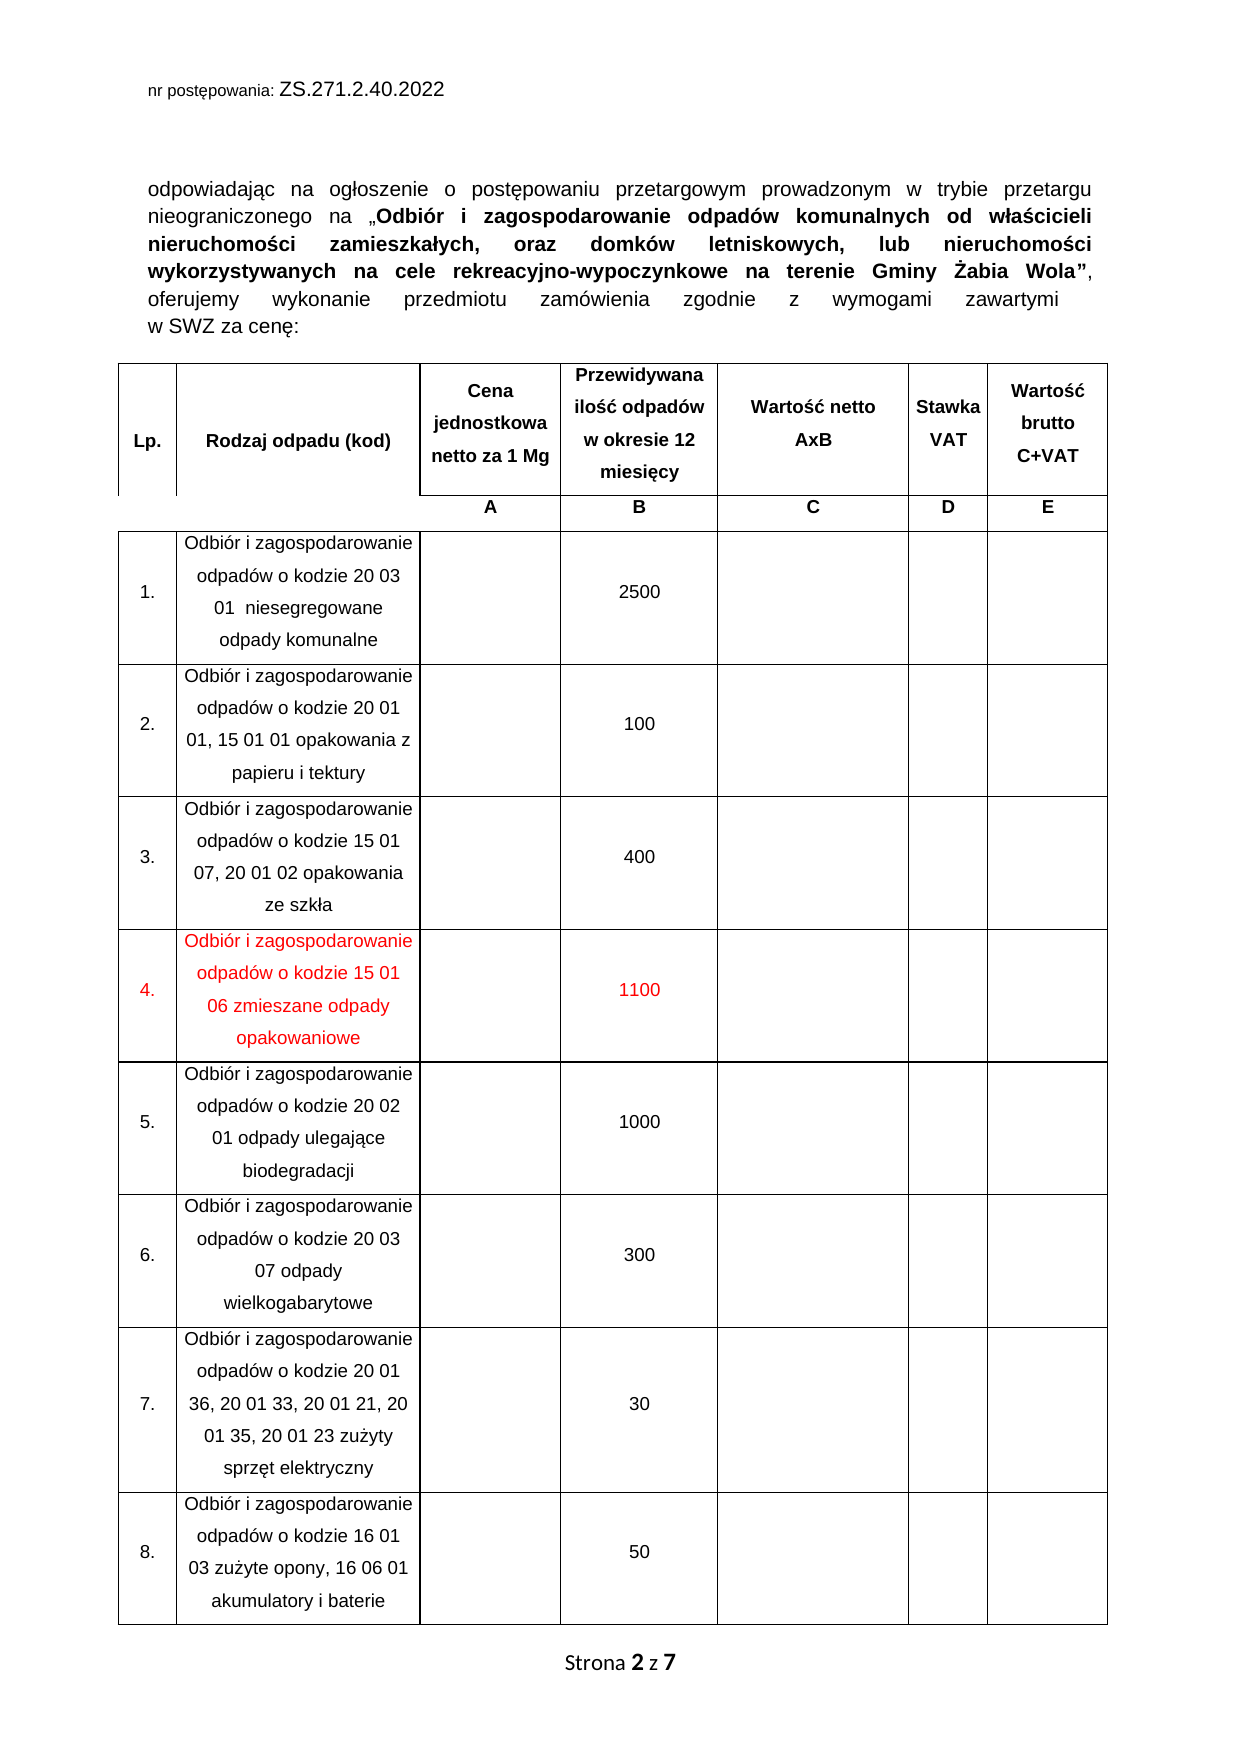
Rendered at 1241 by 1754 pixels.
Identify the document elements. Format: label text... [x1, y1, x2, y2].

table_cell Odbiór i zagospodarowanie odpadów o kodzie 15 01 06 zmieszane odpady opakowaniowe [177, 930, 419, 1061]
table_cell [421, 1195, 560, 1327]
table_cell [988, 797, 1107, 929]
table_cell 1100 [561, 930, 717, 1061]
table_cell C [718, 496, 908, 531]
table_cell [909, 1195, 987, 1327]
table_cell [718, 665, 908, 796]
table_cell 7. [119, 1328, 176, 1492]
table_cell Odbiór i zagospodarowanie odpadów o kodzie 20 01 36, 20 01 33, 20 01 21, 20 01 35, 20 01 23 zużyty sprzęt elektryczny [177, 1328, 419, 1492]
table_cell 100 [561, 665, 717, 796]
table_cell [988, 1493, 1107, 1624]
table_cell [421, 665, 560, 796]
table_cell Odbiór i zagospodarowanie odpadów o kodzie 20 02 01 odpady ulegające biodegradacji [177, 1063, 419, 1194]
table_cell [718, 1328, 908, 1492]
table_cell [421, 1493, 560, 1624]
table_cell [909, 532, 987, 664]
table_cell [718, 1493, 908, 1624]
table_cell [421, 1063, 560, 1194]
table_cell 2. [119, 665, 176, 796]
table_cell 3. [119, 797, 176, 929]
table_cell [909, 797, 987, 929]
table_cell [988, 665, 1107, 796]
table_cell [988, 1328, 1107, 1492]
table_header Stawka VAT [909, 364, 987, 495]
table_header Wartość brutto C+VAT [988, 364, 1107, 495]
table_cell 8. [119, 1493, 176, 1624]
table_cell [718, 930, 908, 1061]
table_cell 50 [561, 1493, 717, 1624]
table_cell Odbiór i zagospodarowanie odpadów o kodzie 16 01 03 zużyte opony, 16 06 01 akumulatory i baterie [177, 1493, 419, 1624]
table_header Lp. [118, 364, 177, 531]
table_header Przewidywana ilość odpadów w okresie 12 miesięcy [561, 364, 717, 495]
table_cell 1000 [561, 1063, 717, 1194]
table_cell Odbiór i zagospodarowanie odpadów o kodzie 15 01 07, 20 01 02 opakowania ze szkła [177, 797, 419, 929]
table_cell [718, 1063, 908, 1194]
table_cell Odbiór i zagospodarowanie odpadów o kodzie 20 01 01, 15 01 01 opakowania z papieru i tektury [177, 665, 419, 796]
table_cell [421, 1328, 560, 1492]
table_cell 5. [119, 1063, 176, 1194]
table_header Rodzaj odpadu (kod) [177, 364, 420, 531]
table_cell [421, 930, 560, 1061]
table_cell 2500 [561, 532, 717, 664]
table_cell [988, 1195, 1107, 1327]
table_cell [988, 532, 1107, 664]
table_cell D [909, 496, 987, 531]
table_cell 1. [119, 532, 176, 664]
table_cell [988, 930, 1107, 1061]
table_cell [421, 532, 560, 664]
table_cell 30 [561, 1328, 717, 1492]
table_cell [909, 1063, 987, 1194]
table_cell [909, 930, 987, 1061]
table_cell [718, 532, 908, 664]
table_cell [909, 1328, 987, 1492]
table_cell 6. [119, 1195, 176, 1327]
table_cell Odbiór i zagospodarowanie odpadów o kodzie 20 03 01 niesegregowane odpady komunalne [177, 532, 419, 664]
table_cell [909, 665, 987, 796]
table_header Wartość netto AxB [718, 364, 908, 495]
text odpowiadając na ogłoszenie o postępowaniu przetargowym prowadzonym w trybie przetargu nieograniczonego na „Odbiór i zagospodarowanie odpadów komunalnych od właścicieli nieruchomości zamieszkałych, oraz domków letniskowych, lub nieruchomości wykorzystywanych na cele rekreacyjno-wypoczynkowe na terenie Gminy Żabia Wola”, oferujemy wykonanie przedmiotu zamówienia zgodnie z wymogami zawartymi w SWZ za cenę: [148, 177, 1093, 338]
table_cell [718, 1195, 908, 1327]
table_cell Odbiór i zagospodarowanie odpadów o kodzie 20 03 07 odpady wielkogabarytowe [177, 1195, 419, 1327]
table_cell [421, 797, 560, 929]
table_cell B [561, 496, 717, 531]
table_cell [718, 797, 908, 929]
table_cell 4. [119, 930, 176, 1061]
table_cell [909, 1493, 987, 1624]
table_cell E [988, 496, 1107, 531]
table_cell 400 [561, 797, 717, 929]
table_cell [988, 1063, 1107, 1194]
table_header Cena jednostkowa netto za 1 Mg [421, 364, 560, 495]
table_cell 300 [561, 1195, 717, 1327]
table_cell A [420, 496, 560, 531]
